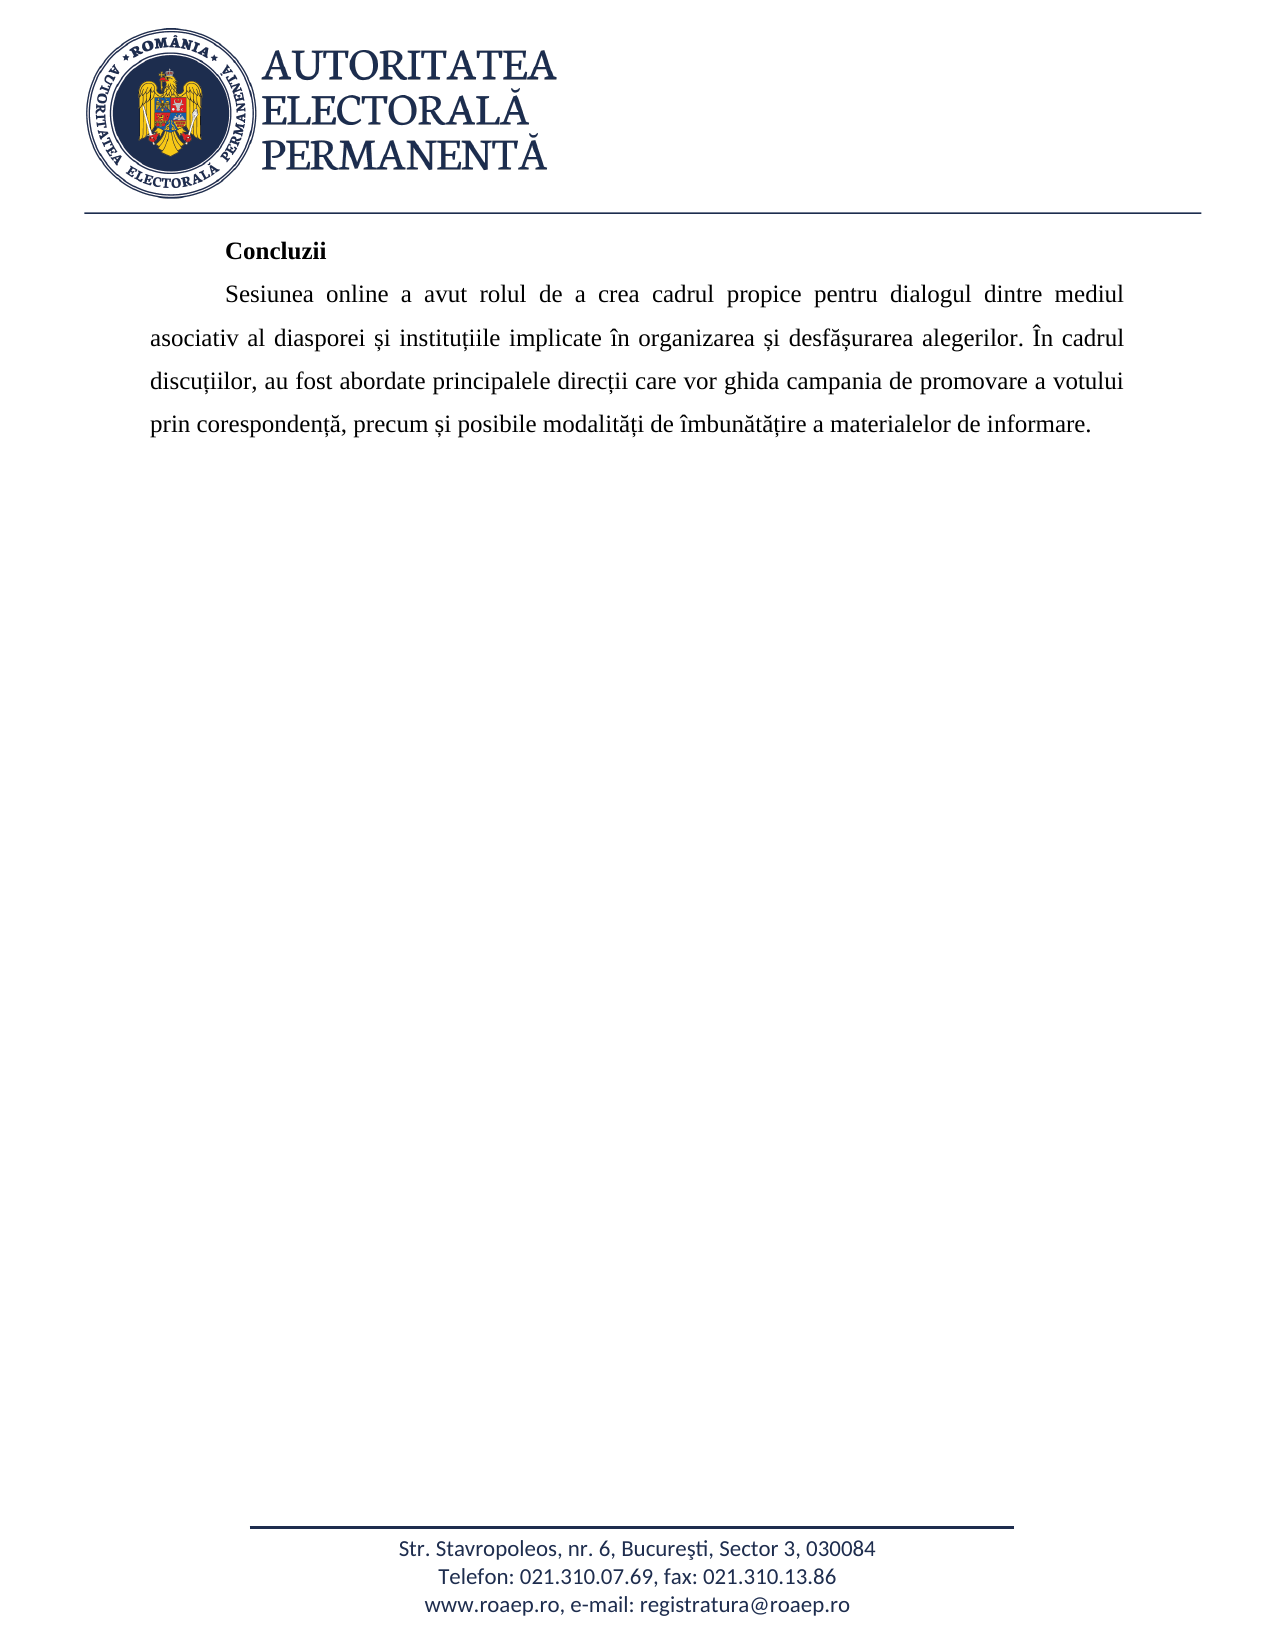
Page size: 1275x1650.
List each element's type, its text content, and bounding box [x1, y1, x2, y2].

picture [84, 28, 1202, 214]
text Sesiunea online a avut rolul de a crea cadrul propice pentru dialogul dintre mediul asociativ al diasporei și instituțiile implicate în organizarea și desfășurarea alegerilor. În cadrul discuțiilor, au fost abordate principalele direcții care vor ghida campania de promovare a votului prin corespondență, precum și posibile modalități de îmbunătățire a materialelor de informare. [150, 279, 1125, 438]
text Concluzii [150, 236, 1125, 265]
